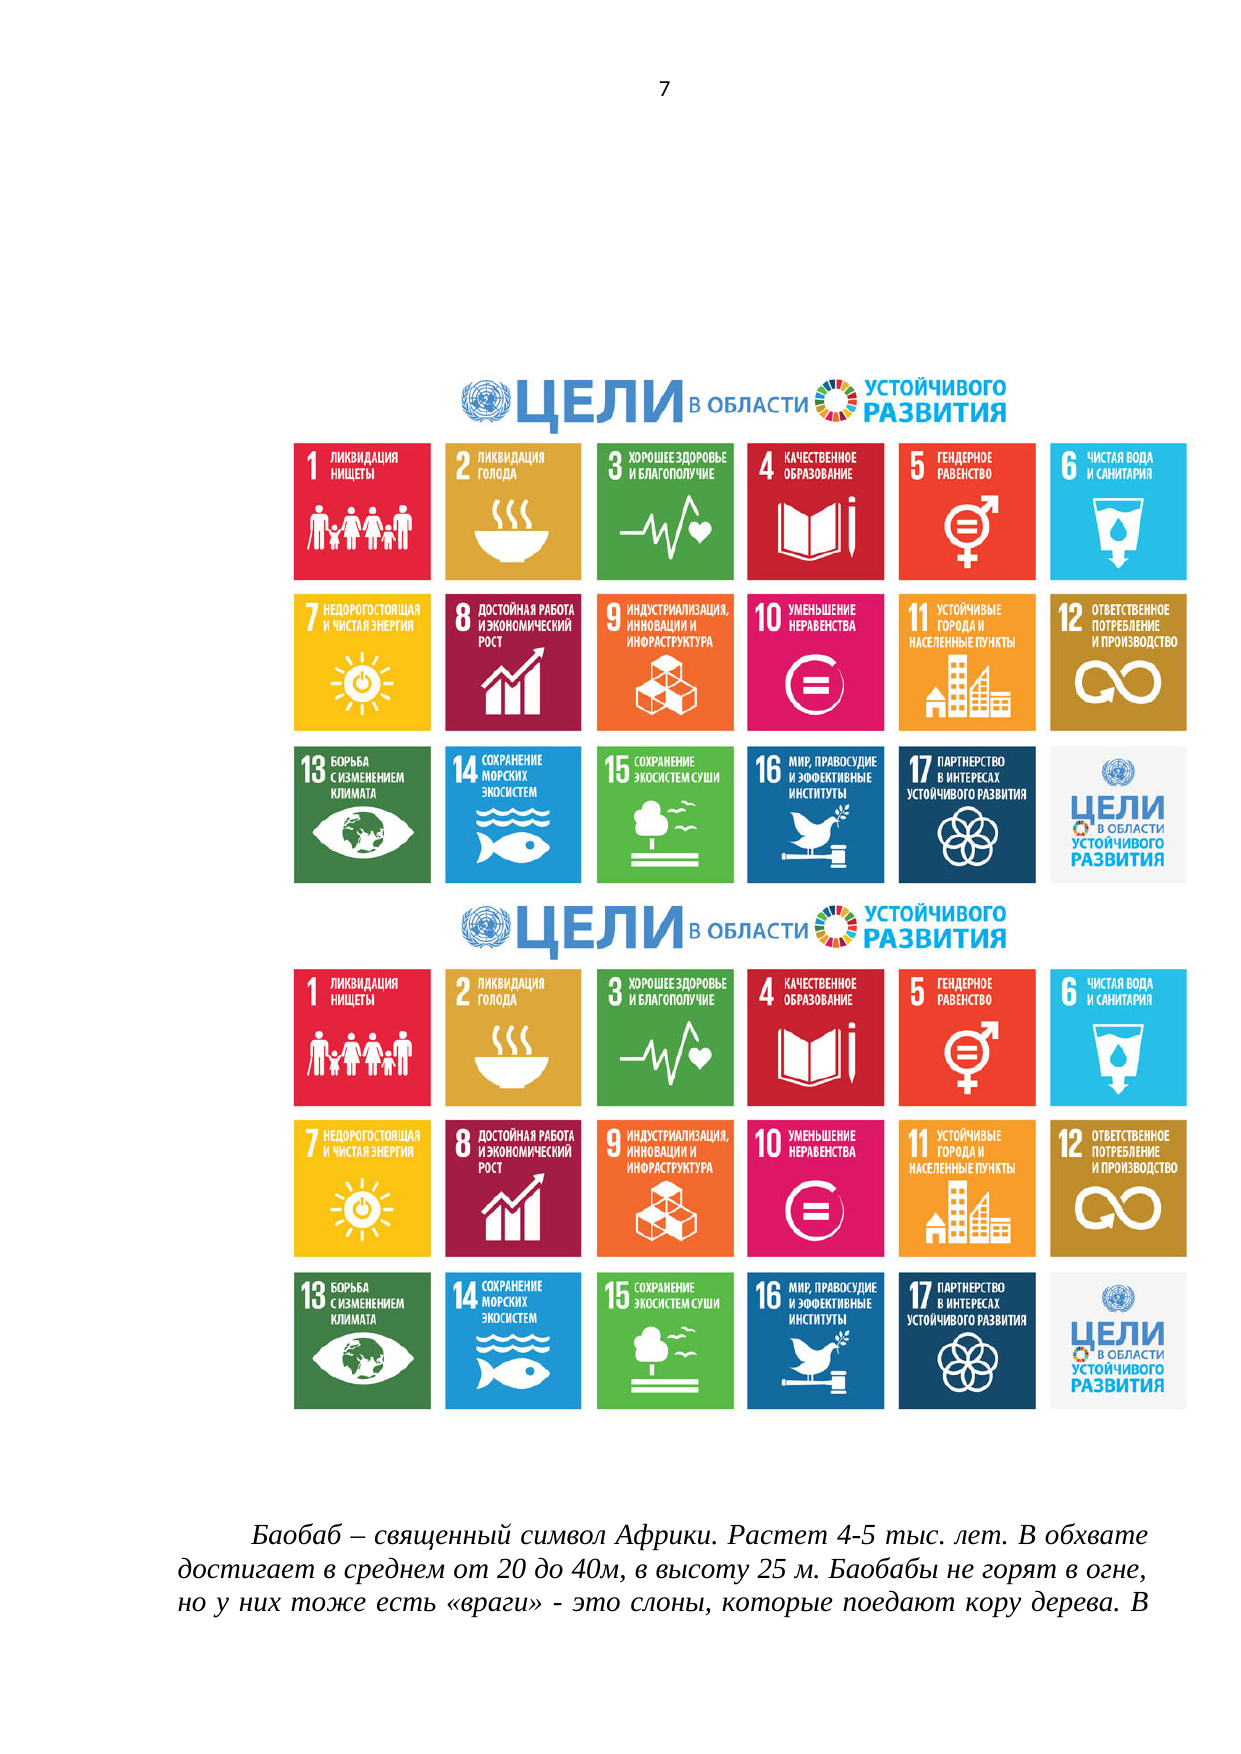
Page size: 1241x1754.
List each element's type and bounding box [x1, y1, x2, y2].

text [177, 1517, 1152, 1618]
picture [251, 364, 1226, 1417]
